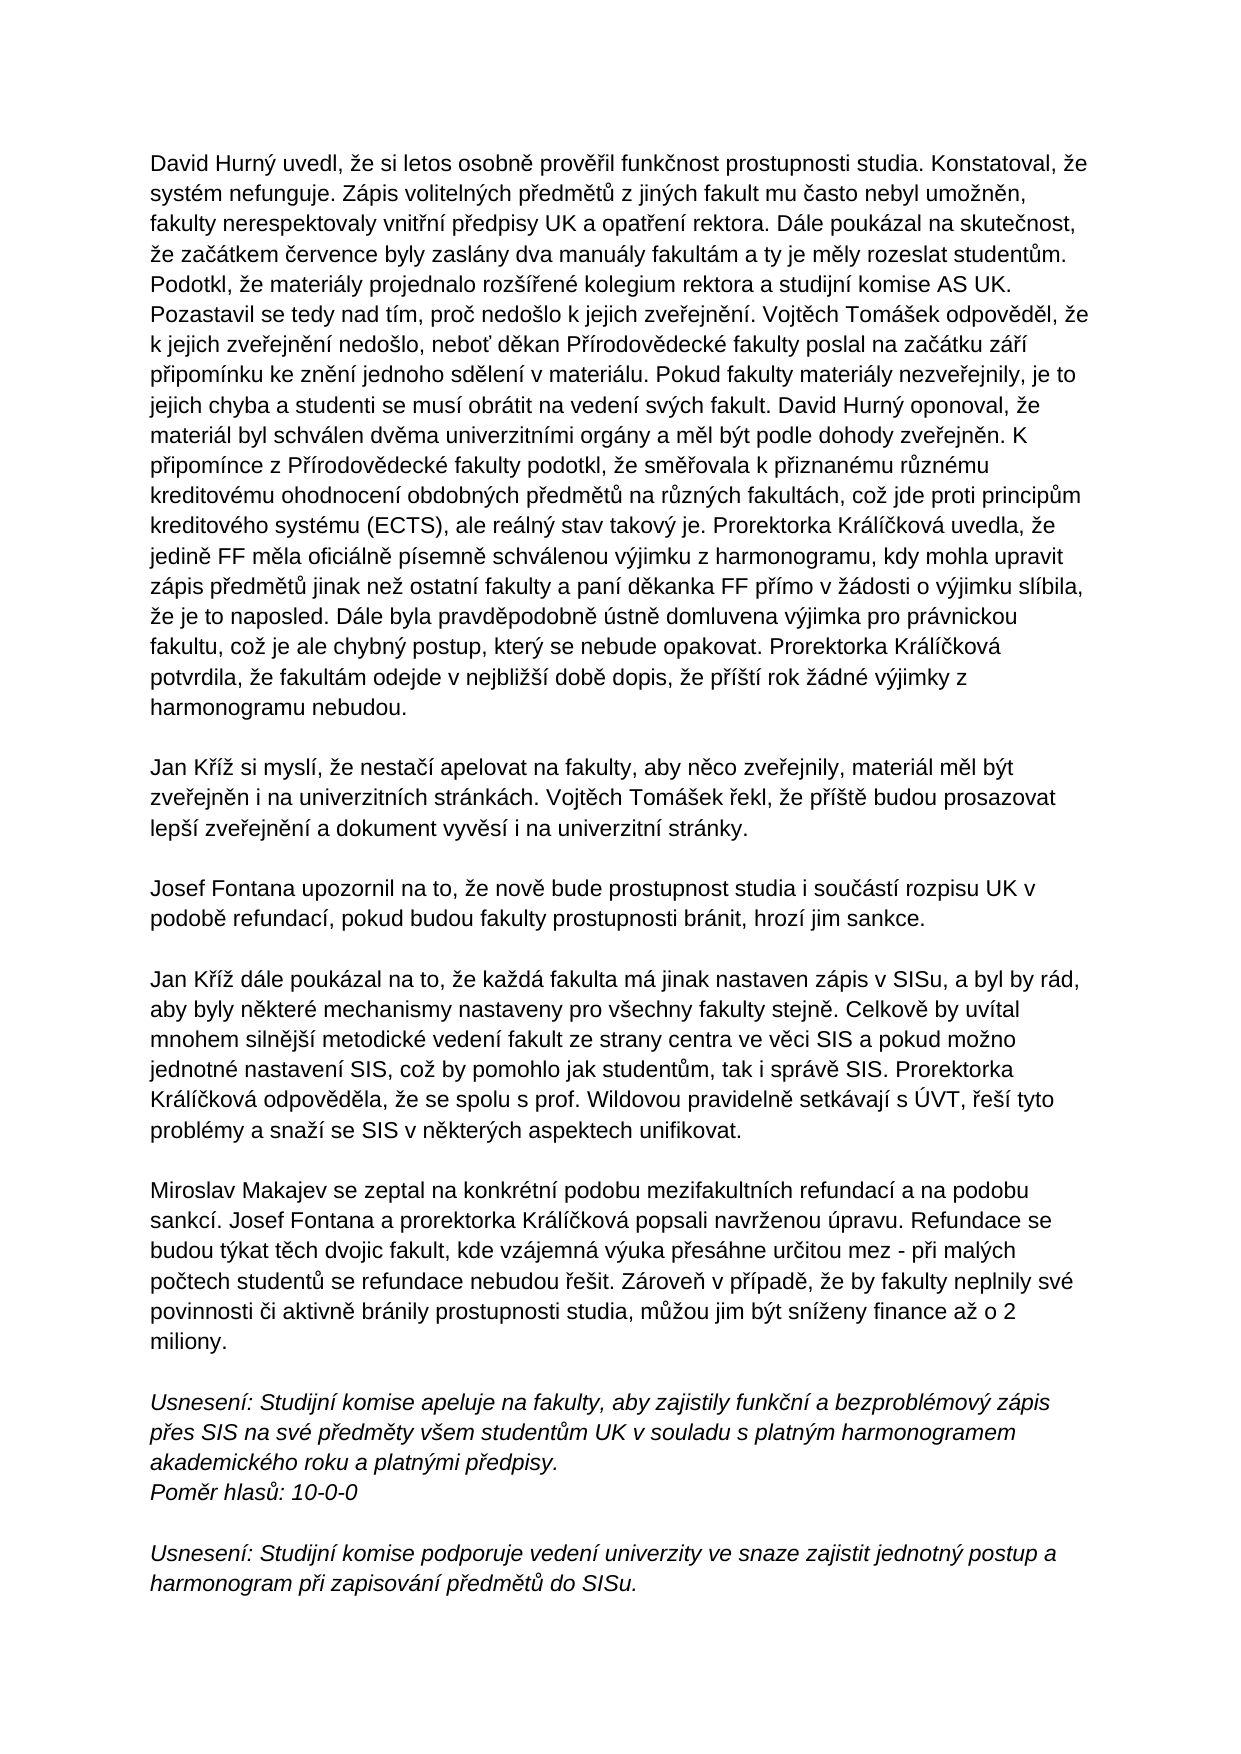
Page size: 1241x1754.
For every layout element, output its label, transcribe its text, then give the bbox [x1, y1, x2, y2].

text Usnesení: Studijní komise podporuje vedení univerzity ve snaze zajistit jednotný postup a harmonogram při zapisování předmětů do SISu. [150, 1539, 1090, 1596]
text Poměr hlasů: 10-0-0 [150, 1479, 1090, 1506]
text David Hurný uvedl, že si letos osobně prověřil funkčnost prostupnosti studia. Konstatoval, že systém nefunguje. Zápis volitelných předmětů z jiných fakult mu často nebyl umožněn, fakulty nerespektovaly vnitřní předpisy UK a opatření rektora. Dále poukázal na skutečnost, že začátkem července byly zaslány dva manuály fakultám a ty je měly rozeslat studentům. Podotkl, že materiály projednalo rozšířené kolegium rektora a studijní komise AS UK. Pozastavil se tedy nad tím, proč nedošlo k jejich zveřejnění. Vojtěch Tomášek odpověděl, že k jejich zveřejnění nedošlo, neboť děkan Přírodovědecké fakulty poslal na začátku září připomínku ke znění jednoho sdělení v materiálu. Pokud fakulty materiály nezveřejnily, je to jejich chyba a studenti se musí obrátit na vedení svých fakult. David Hurný oponoval, že materiál byl schválen dvěma univerzitními orgány a měl být podle dohody zveřejněn. K připomínce z Přírodovědecké fakulty podotkl, že směřovala k přiznanému různému kreditovému ohodnocení obdobných předmětů na různých fakultách, což jde proti principům kreditového systému (ECTS), ale reálný stav takový je. Prorektorka Králíčková uvedla, že jedině FF měla oficiálně písemně schválenou výjimku z harmonogramu, kdy mohla upravit zápis předmětů jinak než ostatní fakulty a paní děkanka FF přímo v žádosti o výjimku slíbila, že je to naposled. Dále byla pravděpodobně ústně domluvena výjimka pro právnickou fakultu, což je ale chybný postup, který se nebude opakovat. Prorektorka Králíčková potvrdila, že fakultám odejde v nejbližší době dopis, že příští rok žádné výjimky z harmonogramu nebudou. [150, 150, 1090, 720]
text Jan Kříž dále poukázal na to, že každá fakulta má jinak nastaven zápis v SISu, a byl by rád, aby byly některé mechanismy nastaveny pro všechny fakulty stejně. Celkově by uvítal mnohem silnější metodické vedení fakult ze strany centra ve věci SIS a pokud možno jednotné nastavení SIS, což by pomohlo jak studentům, tak i správě SIS. Prorektorka Králíčková odpověděla, že se spolu s prof. Wildovou pravidelně setkávají s ÚVT, řeší tyto problémy a snaží se SIS v některých aspektech unifikovat. [150, 966, 1090, 1143]
text Usnesení: Studijní komise apeluje na fakulty, aby zajistily funkční a bezproblémový zápis přes SIS na své předměty všem studentům UK v souladu s platným harmonogramem akademického roku a platnými předpisy. [150, 1388, 1090, 1475]
text Miroslav Makajev se zeptal na konkrétní podobu mezifakultních refundací a na podobu sankcí. Josef Fontana a prorektorka Králíčková popsali navrženou úpravu. Refundace se budou týkat těch dvojic fakult, kde vzájemná výuka přesáhne určitou mez - při malých počtech studentů se refundace nebudou řešit. Zároveň v případě, že by fakulty neplnily své povinnosti či aktivně bránily prostupnosti studia, můžou jim být sníženy finance až o 2 miliony. [150, 1177, 1090, 1354]
text Jan Kříž si myslí, že nestačí apelovat na fakulty, aby něco zveřejnily, materiál měl být zveřejněn i na univerzitních stránkách. Vojtěch Tomášek řekl, že příště budou prosazovat lepší zveřejnění a dokument vyvěsí i na univerzitní stránky. [150, 754, 1090, 841]
text Josef Fontana upozornil na to, že nově bude prostupnost studia i součástí rozpisu UK v podobě refundací, pokud budou fakulty prostupnosti bránit, hrozí jim sankce. [150, 875, 1090, 932]
